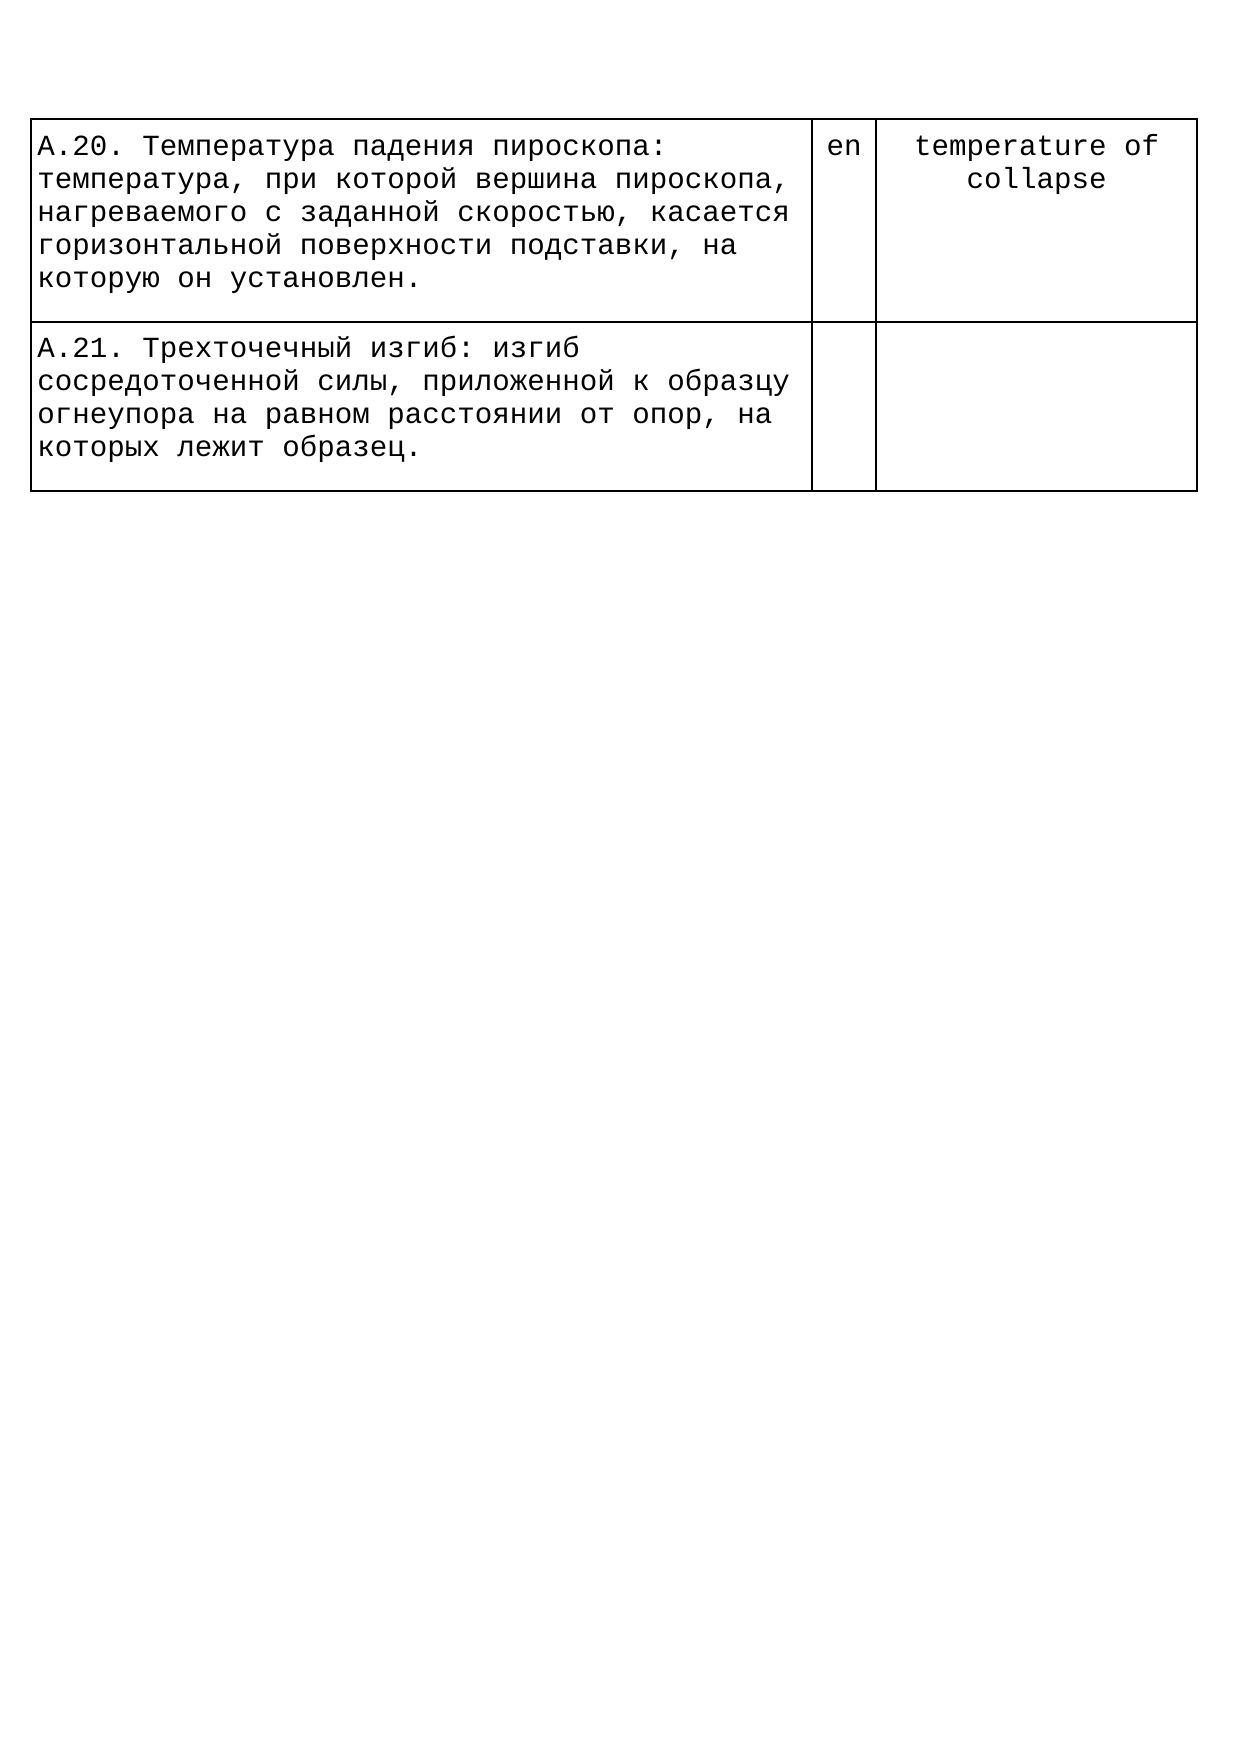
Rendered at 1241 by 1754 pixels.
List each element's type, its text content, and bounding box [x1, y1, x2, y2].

table_cell en [813, 120, 875, 321]
table_cell А.20. Температура падения пироскопа: температура, при которой вершина пироскопа, нагреваемого с заданной скоростью, касается горизонтальной поверхности подставки, на которую он установлен. [32, 120, 811, 321]
table_cell [877, 323, 1196, 490]
table_cell [813, 323, 875, 490]
table_cell temperature of collapse [877, 120, 1196, 321]
table_cell А.21. Трехточечный изгиб: изгиб сосредоточенной силы, приложенной к образцу огнеупора на равном расстоянии от опор, на которых лежит образец. [32, 323, 811, 490]
